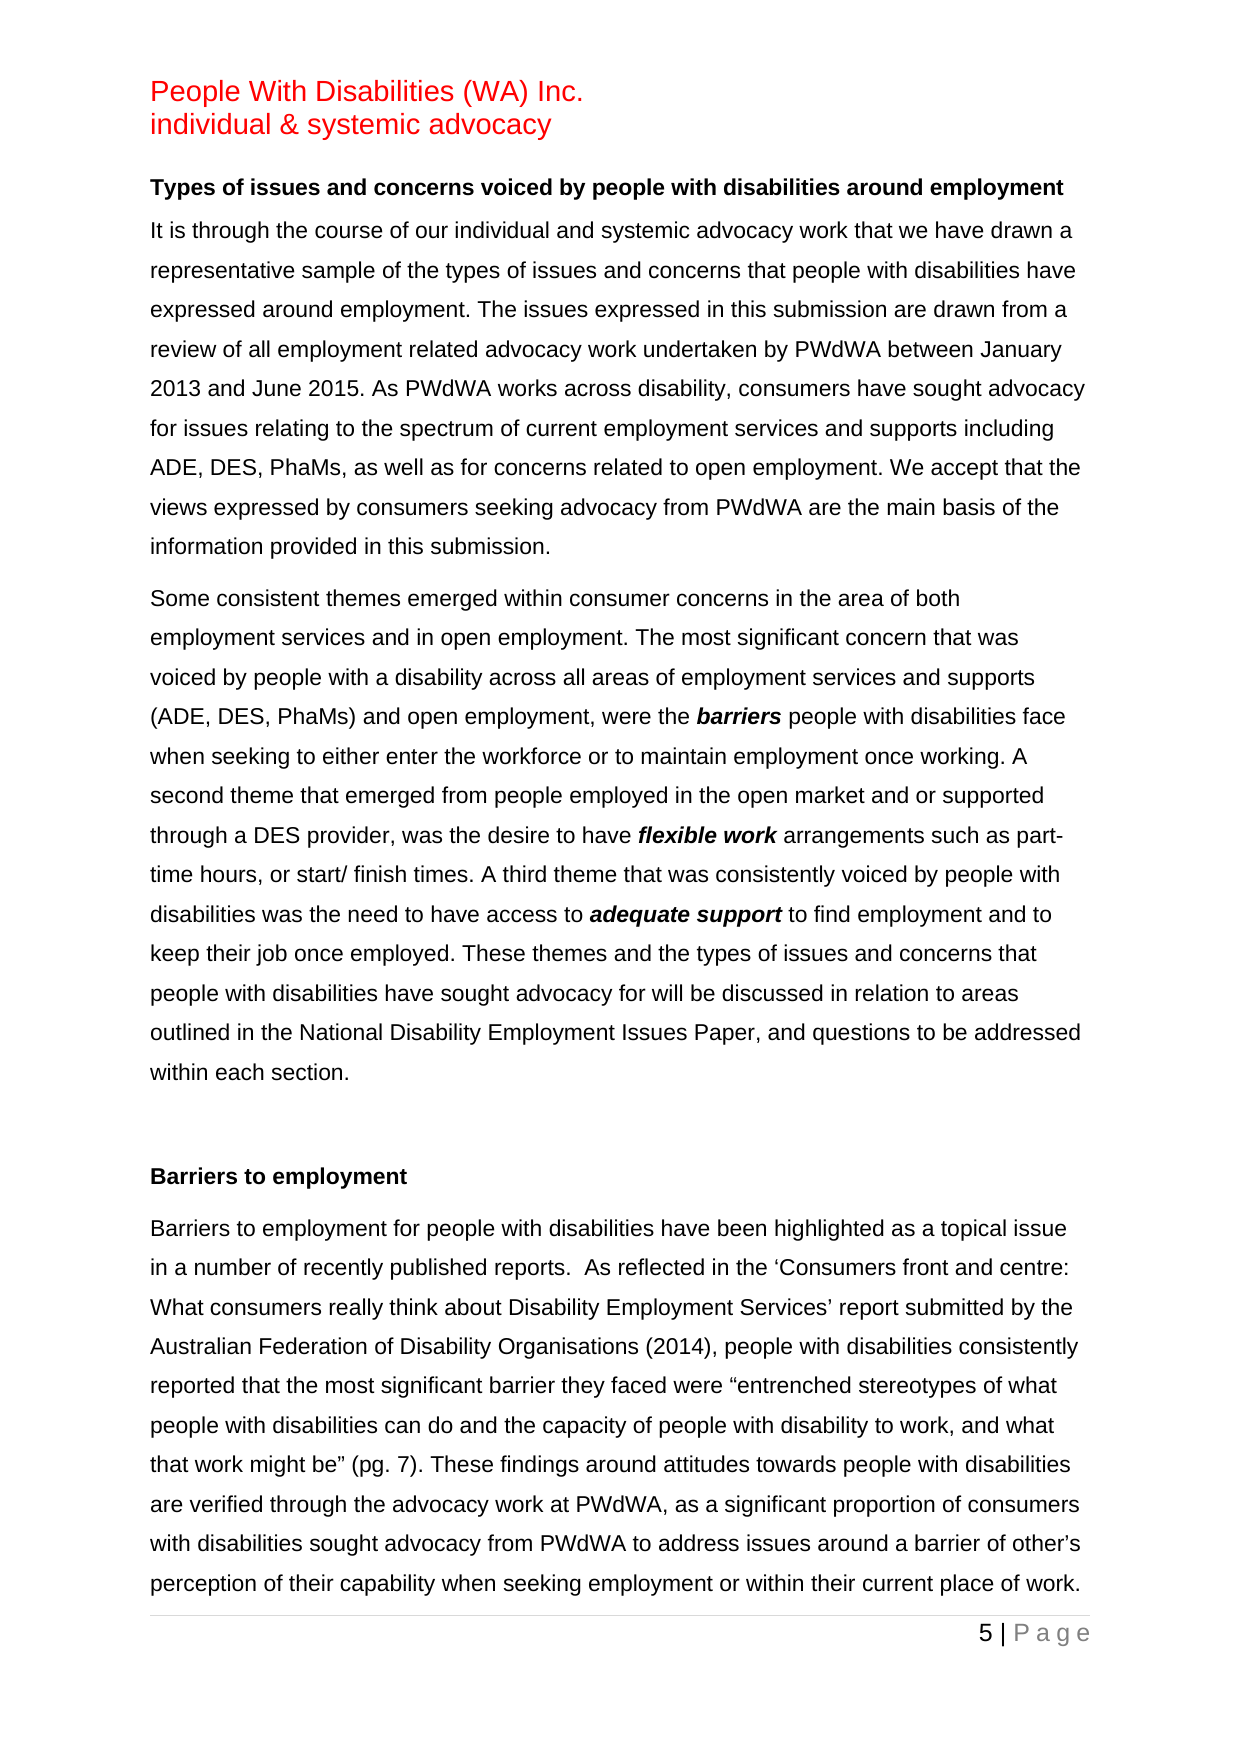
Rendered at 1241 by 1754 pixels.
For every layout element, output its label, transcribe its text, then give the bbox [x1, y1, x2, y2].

text Types of issues and concerns voiced by people with disabilities around employment [150, 174, 1076, 201]
text Barriers to employment [150, 1163, 1090, 1189]
text It is through the course of our individual and systemic advocacy work that we have drawn a representative sample of the types of issues and concerns that people with disabilities have expressed around employment. The issues expressed in this submission are drawn from a review of all employment related advocacy work undertaken by PWdWA between January 2013 and June 2015. As PWdWA works across disability, consumers have sought advocacy for issues relating to the spectrum of current employment services and supports including ADE, DES, PhaMs, as well as for concerns related to open employment. We accept that the views expressed by consumers seeking advocacy from PWdWA are the main basis of the information provided in this submission. [150, 217, 1090, 559]
text Barriers to employment for people with disabilities have been highlighted as a topical issue in a number of recently published reports. As reflected in the ‘Consumers front and centre: What consumers really think about Disability Employment Services’ report submitted by the Australian Federation of Disability Organisations (2014), people with disabilities consistently reported that the most significant barrier they faced were “entrenched stereotypes of what people with disabilities can do and the capacity of people with disability to work, and what that work might be” (pg. 7). These findings around attitudes towards people with disabilities are verified through the advocacy work at PWdWA, as a significant proportion of consumers with disabilities sought advocacy from PWdWA to address issues around a barrier of other’s perception of their capability when seeking employment or within their current place of work. [150, 1214, 1090, 1596]
text Some consistent themes emerged within consumer concerns in the area of both employment services and in open employment. The most significant concern that was voiced by people with a disability across all areas of employment services and supports (ADE, DES, PhaMs) and open employment, were the barriers people with disabilities face when seeking to either enter the workforce or to maintain employment once working. A second theme that emerged from people employed in the open market and or supported through a DES provider, was the desire to have flexible work arrangements such as part-time hours, or start/ finish times. A third theme that was consistently voiced by people with disabilities was the need to have access to adequate support to find employment and to keep their job once employed. These themes and the types of issues and concerns that people with disabilities have sought advocacy for will be discussed in relation to areas outlined in the National Disability Employment Issues Paper, and questions to be addressed within each section. [150, 585, 1090, 1085]
